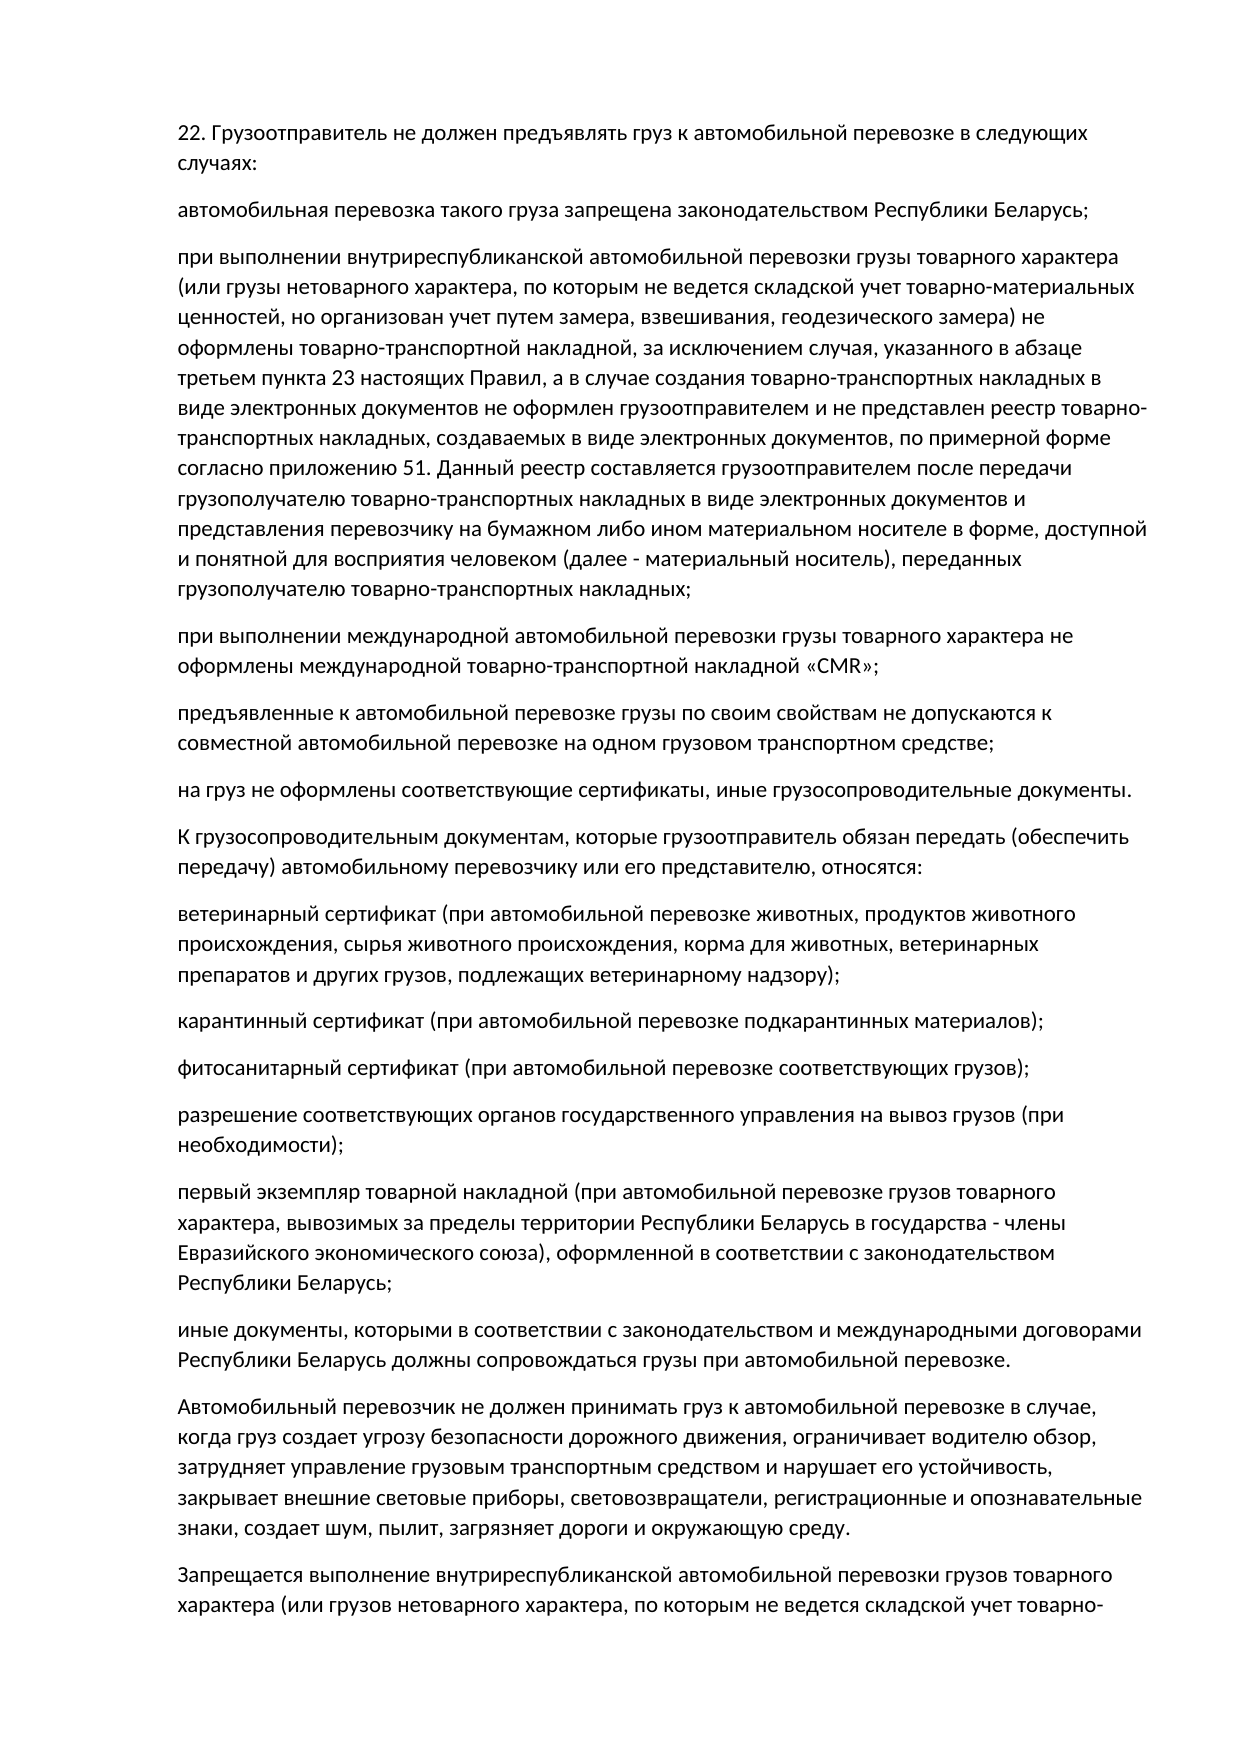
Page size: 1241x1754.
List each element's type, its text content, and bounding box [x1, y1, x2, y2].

text разрешение соответствующих органов государственного управления на вывоз грузов (при необходимости); [177, 1100, 1152, 1159]
text К грузосопроводительным документам, которые грузоотправитель обязан передать (обеспечить передачу) автомобильному перевозчику или его представителю, относятся: [177, 822, 1152, 881]
text ветеринарный сертификат (при автомобильной перевозке животных, продуктов животного происхождения, сырья животного происхождения, корма для животных, ветеринарных препаратов и других грузов, подлежащих ветеринарному надзору); [177, 899, 1152, 988]
text карантинный сертификат (при автомобильной перевозке подкарантинных материалов); [177, 1007, 1152, 1035]
text при выполнении международной автомобильной перевозки грузы товарного характера не оформлены международной товарно-транспортной накладной «CMR»; [177, 621, 1152, 679]
text автомобильная перевозка такого груза запрещена законодательством Республики Беларусь; [177, 195, 1152, 223]
text при выполнении внутриреспубликанской автомобильной перевозки грузы товарного характера (или грузы нетоварного характера, по которым не ведется складской учет товарно-материальных ценностей, но организован учет путем замера, взвешивания, геодезического замера) не оформлены товарно-транспортной накладной, за исключением случая, указанного в абзаце третьем пункта 23 настоящих Правил, а в случае создания товарно-транспортных накладных в виде электронных документов не оформлен грузоотправителем и не представлен реестр товарно-транспортных накладных, создаваемых в виде электронных документов, по примерной форме согласно приложению 51. Данный реестр составляется грузоотправителем после передачи грузополучателю товарно-транспортных накладных в виде электронных документов и представления перевозчику на бумажном либо ином материальном носителе в форме, доступной и понятной для восприятия человеком (далее - материальный носитель), переданных грузополучателю товарно-транспортных накладных; [177, 242, 1152, 602]
text фитосанитарный сертификат (при автомобильной перевозке соответствующих грузов); [177, 1053, 1152, 1082]
text иные документы, которыми в соответствии с законодательством и международными договорами Республики Беларусь должны сопровождаться грузы при автомобильной перевозке. [177, 1315, 1152, 1373]
text на груз не оформлены соответствующие сертификаты, иные грузосопроводительные документы. [177, 775, 1152, 803]
text предъявленные к автомобильной перевозке грузы по своим свойствам не допускаются к совместной автомобильной перевозке на одном грузовом транспортном средстве; [177, 698, 1152, 757]
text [177, 1560, 1152, 1618]
text 22. Грузоотправитель не должен предъявлять груз к автомобильной перевозке в следующих случаях: [177, 118, 1152, 176]
text Автомобильный перевозчик не должен принимать груз к автомобильной перевозке в случае, когда груз создает угрозу безопасности дорожного движения, ограничивает водителю обзор, затрудняет управление грузовым транспортным средством и нарушает его устойчивость, закрывает внешние световые приборы, световозвращатели, регистрационные и опознавательные знаки, создает шум, пылит, загрязняет дороги и окружающую среду. [177, 1392, 1152, 1541]
text первый экземпляр товарной накладной (при автомобильной перевозке грузов товарного характера, вывозимых за пределы территории Республики Беларусь в государства - члены Евразийского экономического союза), оформленной в соответствии с законодательством Республики Беларусь; [177, 1177, 1152, 1296]
